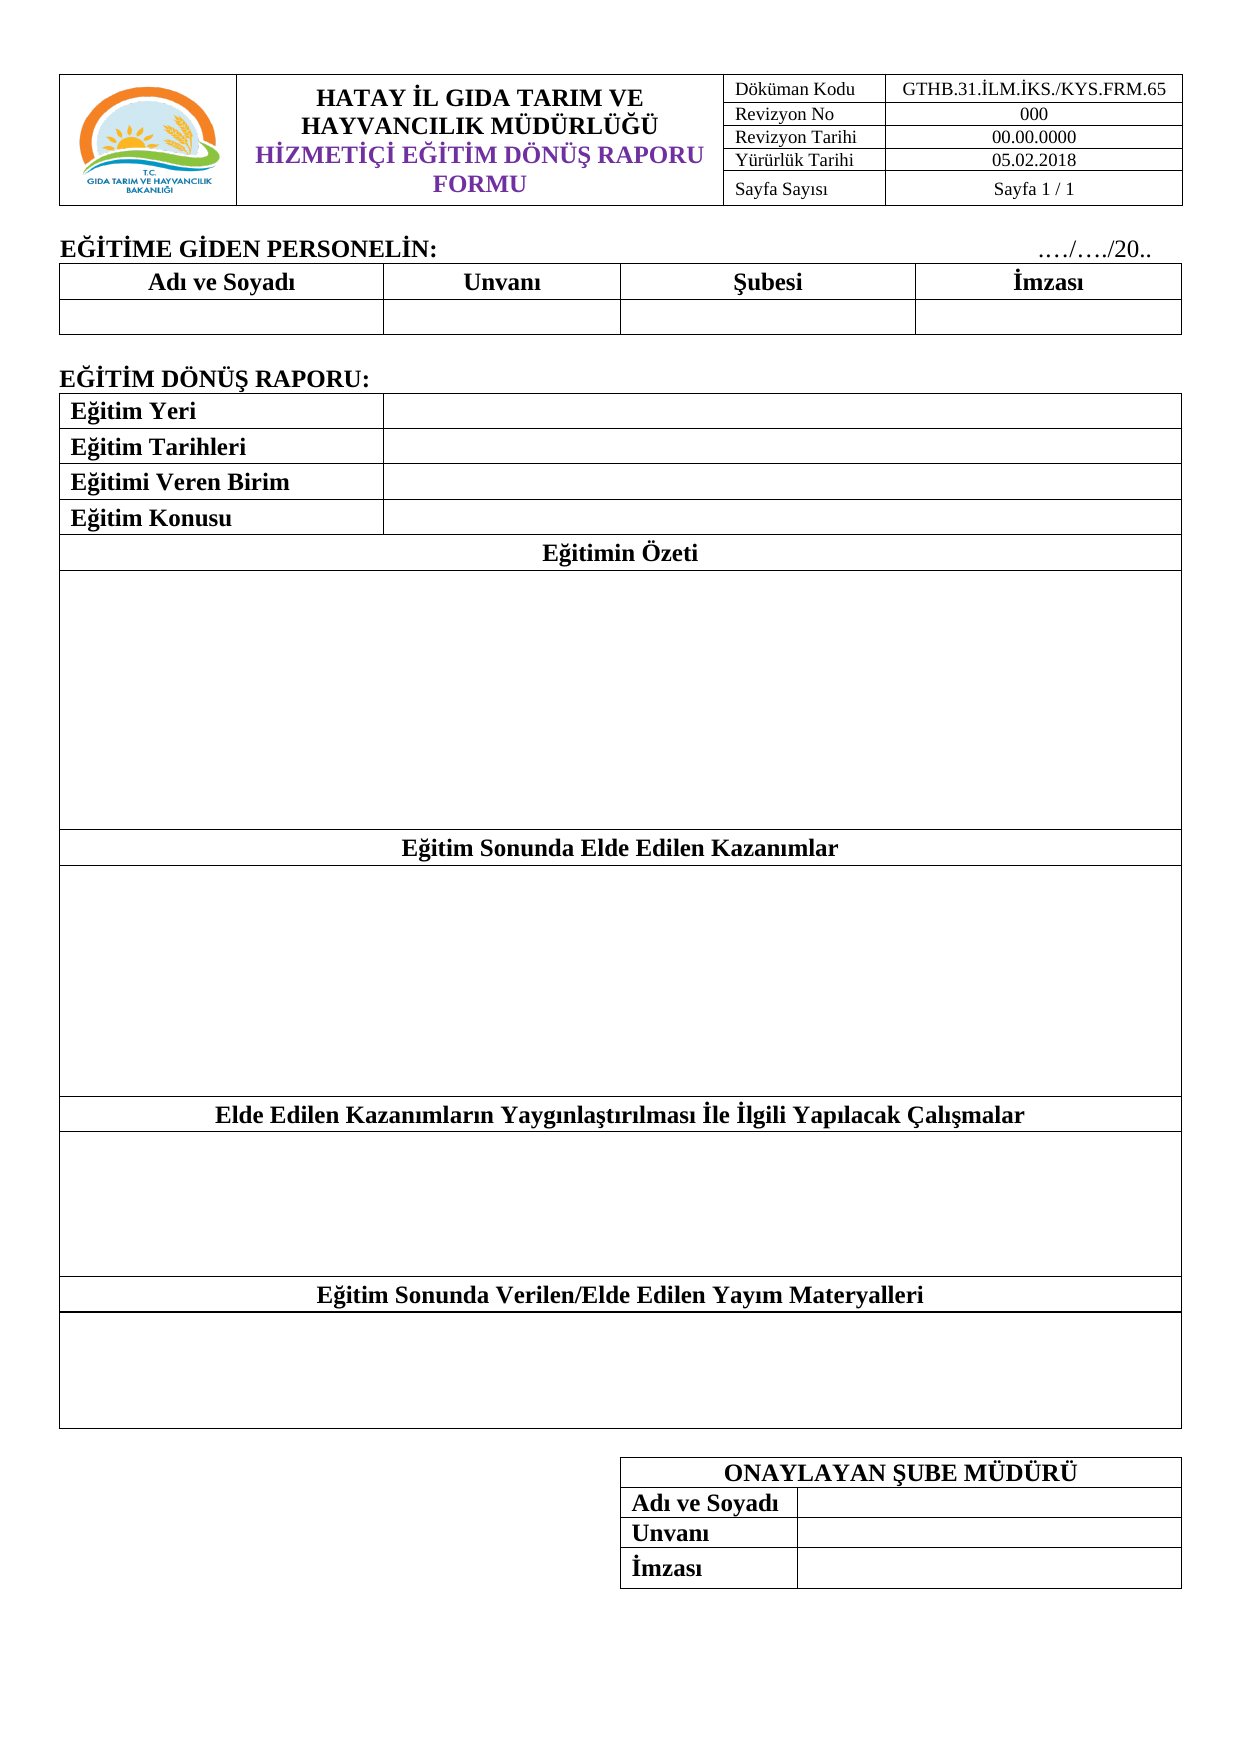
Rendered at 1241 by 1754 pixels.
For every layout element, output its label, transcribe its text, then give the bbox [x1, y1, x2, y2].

table_cell Eğitim Tarihleri [60, 429, 383, 463]
table_cell [60, 866, 1181, 1096]
table_header [384, 394, 1181, 428]
table_header Eğitim Yeri [60, 394, 383, 428]
table_cell [60, 1313, 1181, 1427]
table_cell [798, 1518, 1181, 1547]
table_cell Eğitimi Veren Birim [60, 464, 383, 499]
table_cell [60, 300, 383, 334]
text EĞİTİME GİDEN PERSONELİN: .…/…./20.. [59, 234, 1152, 263]
table_cell [60, 571, 1181, 829]
table_cell Eğitim Sonunda Elde Edilen Kazanımlar [60, 830, 1181, 865]
picture [70, 75, 229, 206]
table_cell Adı ve Soyadı [621, 1488, 797, 1517]
table_cell Unvanı [621, 1518, 797, 1547]
table_cell [384, 429, 1181, 463]
table_cell [60, 1132, 1181, 1276]
table_cell [384, 464, 1181, 499]
text EĞİTİM DÖNÜŞ RAPORU: [59, 364, 1152, 392]
table_cell [798, 1548, 1181, 1588]
table_cell İmzası [621, 1548, 797, 1588]
table_cell Eğitimin Özeti [60, 535, 1181, 569]
table_cell [916, 300, 1181, 334]
table_cell [384, 500, 1181, 534]
table_cell [621, 300, 915, 334]
table_header Şubesi [621, 264, 915, 298]
table_cell Elde Edilen Kazanımların Yaygınlaştırılması İle İlgili Yapılacak Çalışmalar [60, 1097, 1181, 1131]
table_cell Eğitim Konusu [60, 500, 383, 534]
table_header Adı ve Soyadı [60, 264, 383, 298]
table_header Unvanı [384, 264, 620, 298]
table_header İmzası [916, 264, 1181, 298]
table_cell [384, 300, 620, 334]
table_header ONAYLAYAN ŞUBE MÜDÜRÜ [621, 1458, 1181, 1487]
table_cell [798, 1488, 1181, 1517]
table_cell Eğitim Sonunda Verilen/Elde Edilen Yayım Materyalleri [60, 1277, 1181, 1311]
